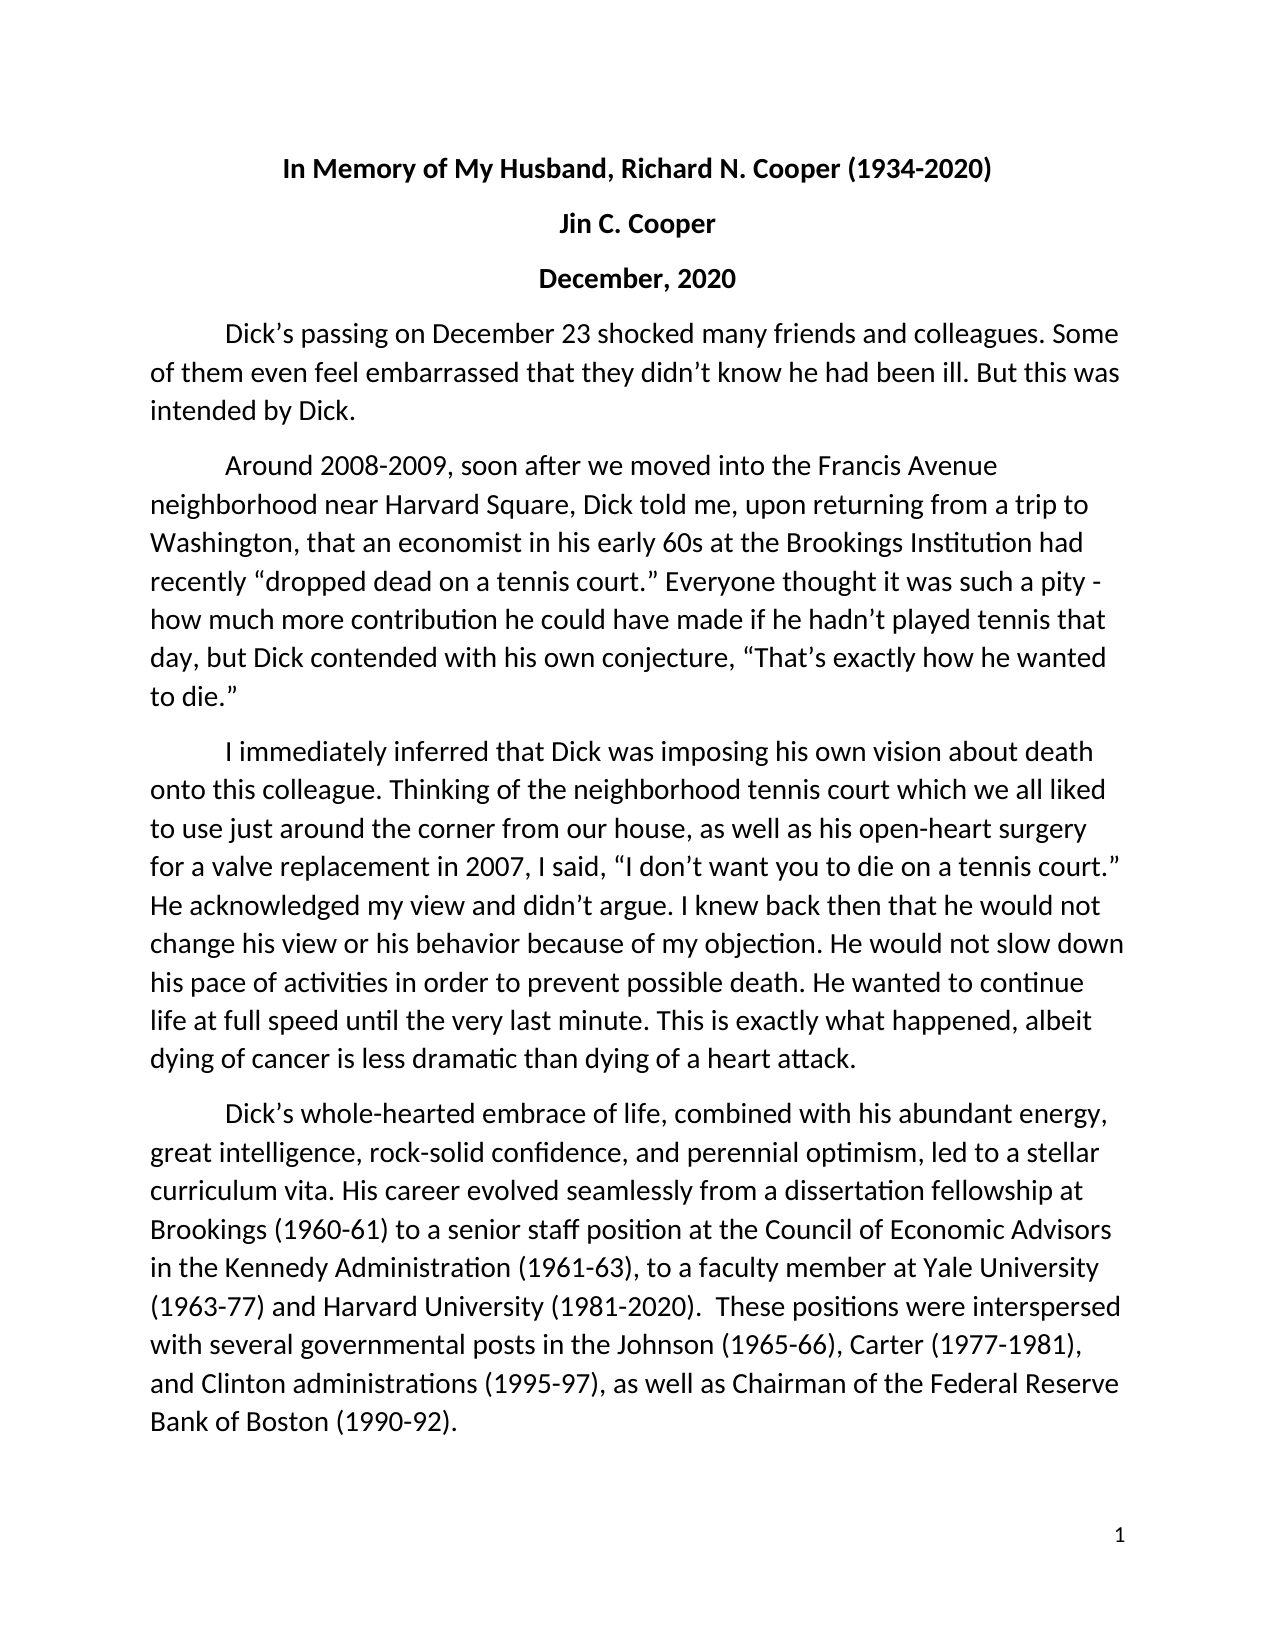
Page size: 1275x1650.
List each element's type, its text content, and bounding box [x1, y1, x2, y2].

text Dick’s passing on December 23 shocked many friends and colleagues. Some of them even feel embarrassed that they didn’t know he had been ill. But this was intended by Dick. [150, 315, 1125, 428]
text Dick’s whole-hearted embrace of life, combined with his abundant energy, great intelligence, rock-solid confidence, and perennial optimism, led to a stellar curriculum vita. His career evolved seamlessly from a dissertation fellowship at Brookings (1960-61) to a senior staff position at the Council of Economic Advisors in the Kennedy Administration (1961-63), to a faculty member at Yale University (1963-77) and Harvard University (1981-2020). These positions were interspersed with several governmental posts in the Johnson (1965-66), Carter (1977-1981), and Clinton administrations (1995-97), as well as Chairman of the Federal Reserve Bank of Boston (1990-92). [150, 1096, 1125, 1439]
text December, 2020 [150, 260, 1125, 296]
text Around 2008-2009, soon after we moved into the Francis Avenue neighborhood near Harvard Square, Dick told me, upon returning from a trip to Washington, that an economist in his early 60s at the Brookings Institution had recently “dropped dead on a tennis court.” Everyone thought it was such a pity - how much more contribution he could have made if he hadn’t played tennis that day, but Dick contended with his own conjecture, “That’s exactly how he wanted to die.” [150, 447, 1125, 713]
text In Memory of My Husband, Richard N. Cooper (1934-2020) [150, 150, 1125, 186]
text Jin C. Cooper [150, 205, 1125, 241]
text I immediately inferred that Dick was imposing his own vision about death onto this colleague. Thinking of the neighborhood tennis court which we all liked to use just around the corner from our house, as well as his open-heart surgery for a valve replacement in 2007, I said, “I don’t want you to die on a tennis court.” He acknowledged my view and didn’t argue. I knew back then that he would not change his view or his behavior because of my objection. He would not slow down his pace of activities in order to prevent possible death. He wanted to continue life at full speed until the very last minute. This is exactly what happened, albeit dying of cancer is less dramatic than dying of a heart attack. [150, 733, 1125, 1076]
